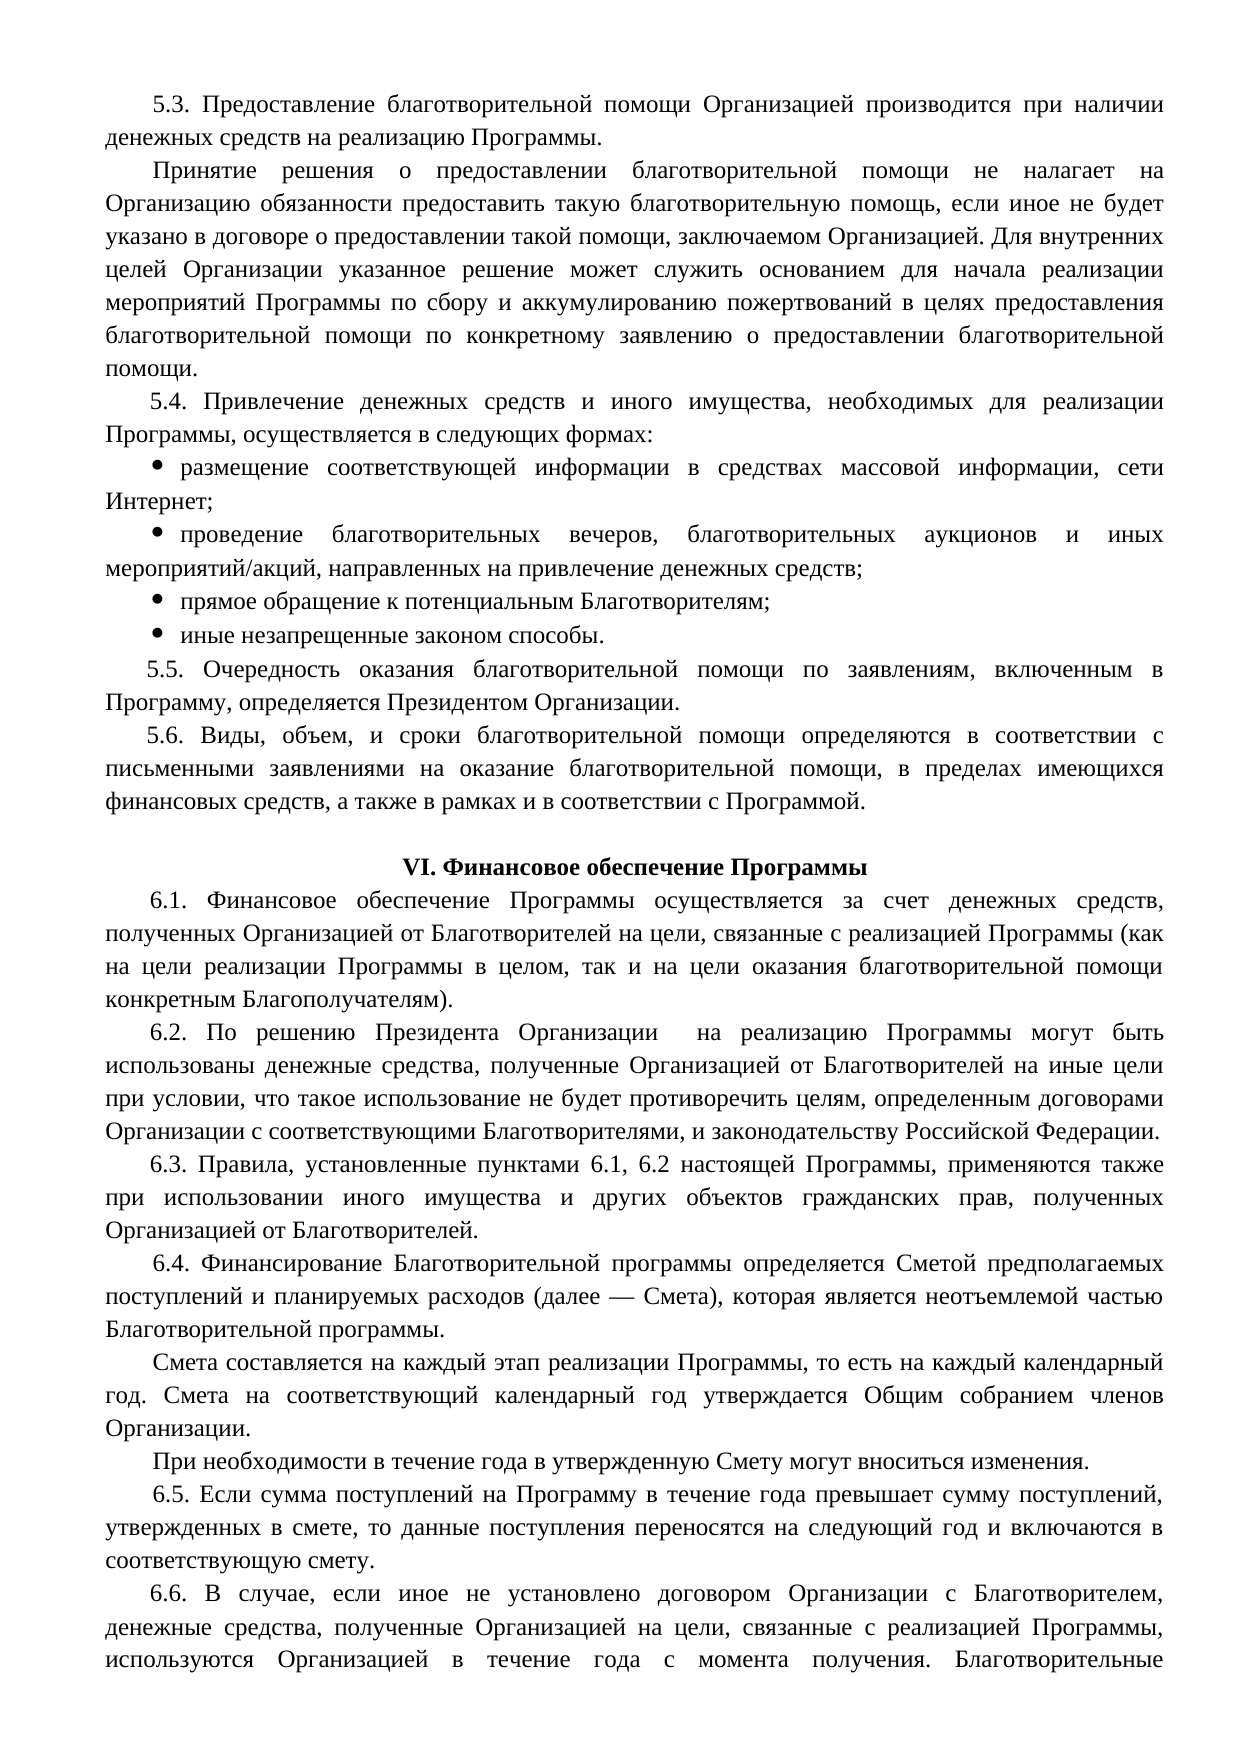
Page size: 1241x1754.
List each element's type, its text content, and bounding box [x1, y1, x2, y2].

list иные незапрещенные законом способы. [105, 620, 1165, 649]
text VI. Финансовое обеспечение Программы [105, 852, 1165, 881]
text 5.6. Виды, объем, и сроки благотворительной помощи определяются в соответствии с письменными заявлениями на оказание благотворительной помощи, в пределах имеющихся финансовых средств, а также в рамках и в соответствии с Программой. [105, 720, 1165, 815]
list прямое обращение к потенциальным Благотворителям; [105, 586, 1165, 616]
list размещение соответствующей информации в средствах массовой информации, сети Интернет; [105, 452, 1165, 514]
text 6.4. Финансирование Благотворительной программы определяется Сметой предполагаемых поступлений и планируемых расходов (далее — Смета), которая является неотъемлемой частью Благотворительной программы. [105, 1248, 1165, 1343]
text 5.4. Привлечение денежных средств и иного имущества, необходимых для реализации Программы, осуществляется в следующих формах: [105, 386, 1165, 448]
text 6.3. Правила, установленные пунктами 6.1, 6.2 настоящей Программы, применяются также при использовании иного имущества и других объектов гражданских прав, полученных Организацией от Благотворителей. [105, 1149, 1165, 1244]
text 5.5. Очередность оказания благотворительной помощи по заявлениям, включенным в Программу, определяется Президентом Организации. [105, 654, 1165, 716]
text 6.2. По решению Президента Организации на реализацию Программы могут быть использованы денежные средства, полученные Организацией от Благотворителей на иные цели при условии, что такое использование не будет противоречить целям, определенным договорами Организации с соответствующими Благотворителями, и законодательству Российской Федерации. [105, 1017, 1165, 1145]
text Принятие решения о предоставлении благотворительной помощи не налагает на Организацию обязанности предоставить такую благотворительную помощь, если иное не будет указано в договоре о предоставлении такой помощи, заключаемом Организацией. Для внутренних целей Организации указанное решение может служить основанием для начала реализации мероприятий Программы по сбору и аккумулированию пожертвований в целях предоставления благотворительной помощи по конкретному заявлению о предоставлении благотворительной помощи. [105, 155, 1165, 382]
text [105, 1578, 1165, 1673]
text 6.1. Финансовое обеспечение Программы осуществляется за счет денежных средств, полученных Организацией от Благотворителей на цели, связанные с реализацией Программы (как на цели реализации Программы в целом, так и на цели оказания благотворительной помощи конкретным Благополучателям). [105, 885, 1165, 1013]
text Смета составляется на каждый этап реализации Программы, то есть на каждый календарный год. Смета на соответствующий календарный год утверждается Общим собранием членов Организации. [105, 1347, 1165, 1442]
list проведение благотворительных вечеров, благотворительных аукционов и иных мероприятий/акций, направленных на привлечение денежных средств; [105, 519, 1165, 582]
text 6.5. Если сумма поступлений на Программу в течение года превышает сумму поступлений, утвержденных в смете, то данные поступления переносятся на следующий год и включаются в соответствующую смету. [105, 1479, 1165, 1574]
text 5.3. Предоставление благотворительной помощи Организацией производится при наличии денежных средств на реализацию Программы. [105, 89, 1165, 150]
text При необходимости в течение года в утвержденную Смету могут вноситься изменения. [105, 1446, 1165, 1475]
